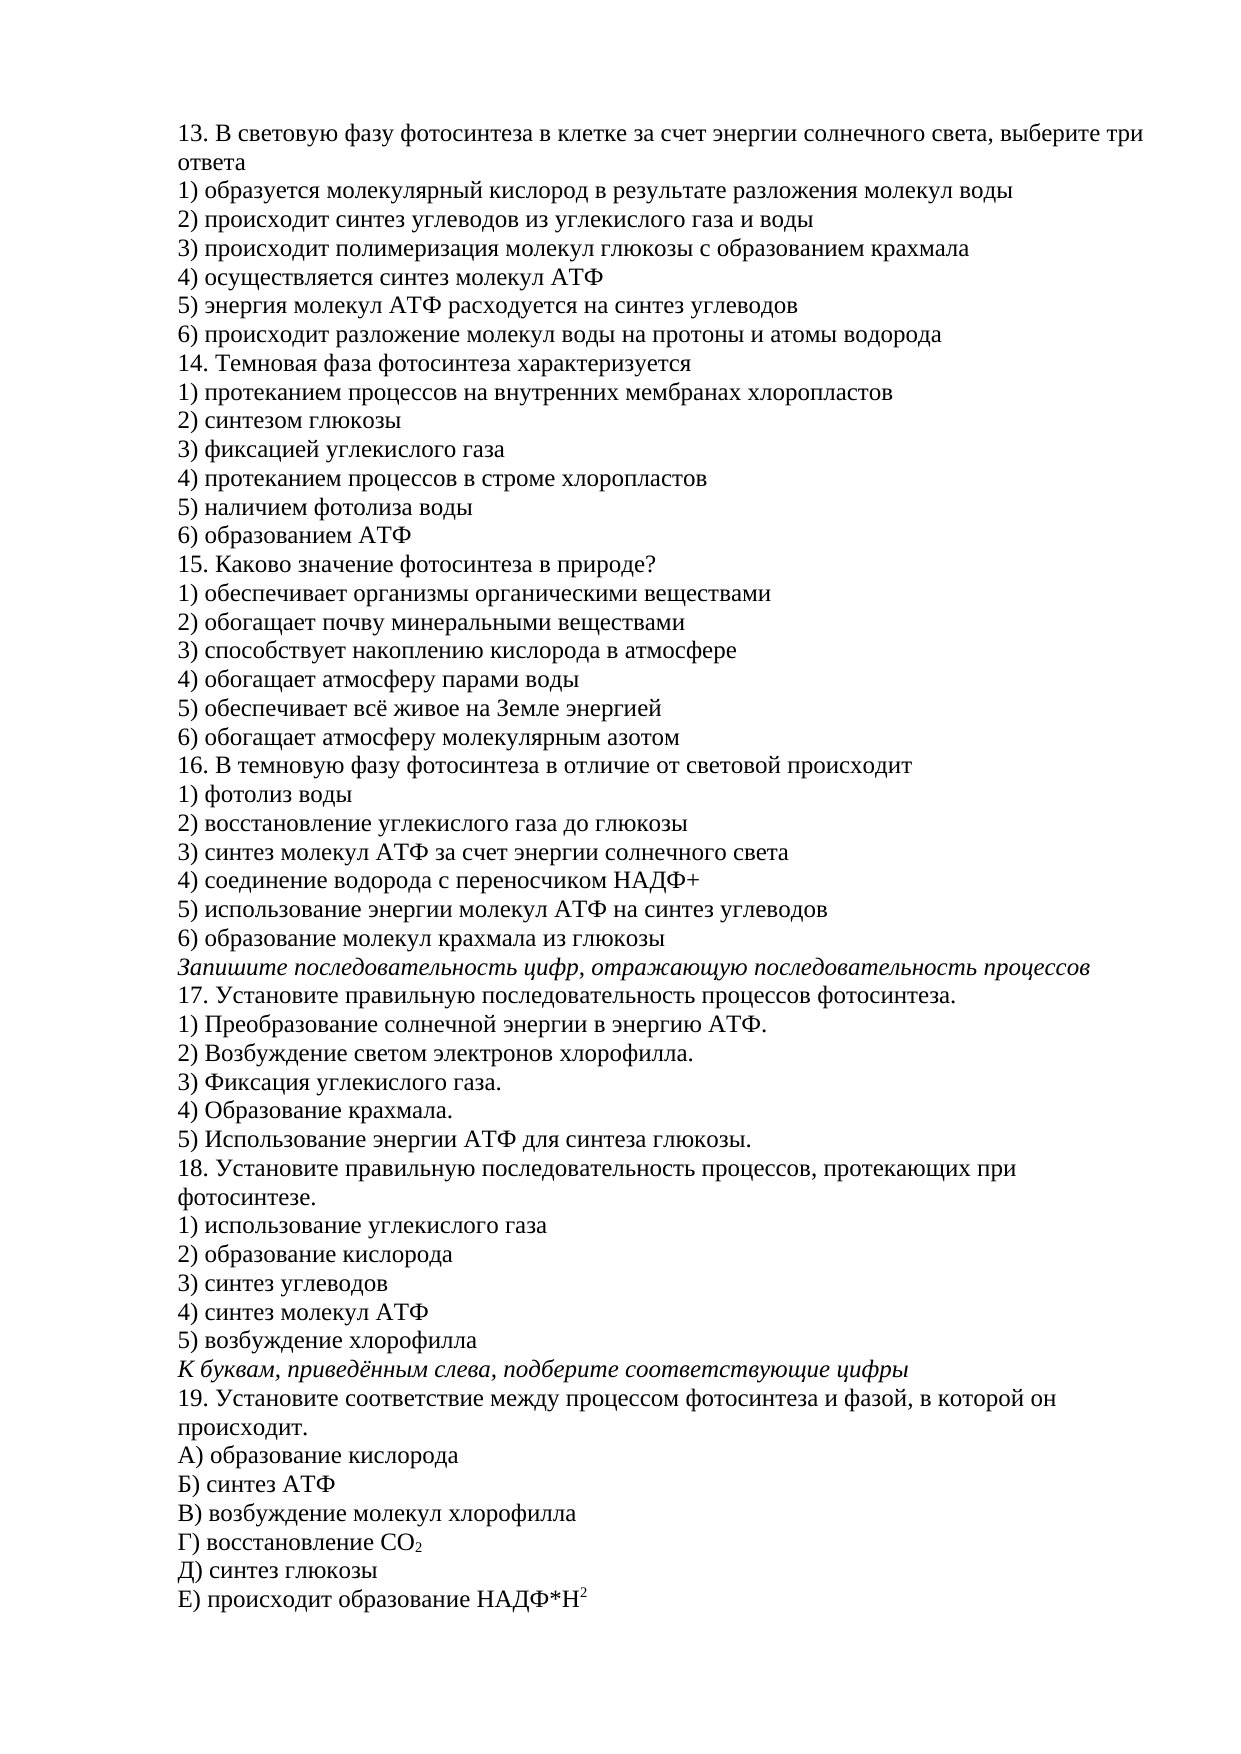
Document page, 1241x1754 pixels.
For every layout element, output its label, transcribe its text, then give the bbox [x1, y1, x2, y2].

text Б) синтез АТФ [177, 1469, 1152, 1498]
text 5) Использование энергии АТФ для синтеза глюкозы. [177, 1124, 1152, 1153]
text 17. Установите правильную последовательность процессов фотосинтеза. [177, 981, 1152, 1009]
text Д) синтез глюкозы [177, 1556, 1152, 1584]
text 14. Темновая фаза фотосинтеза характеризуется [177, 348, 1152, 377]
text 1) протеканием процессов на внутренних мембранах хлоропластов [177, 377, 1152, 406]
text 15. Каково значение фотосинтеза в природе? [177, 549, 1152, 578]
text К буквам, приведённым слева, подберите соответствующие цифры [177, 1354, 1152, 1383]
text Г) восстановление СО2 [177, 1527, 1152, 1556]
text 2) образование кислорода [177, 1239, 1152, 1268]
text 3) фиксацией углекислого газа [177, 434, 1152, 463]
text 18. Установите правильную последовательность процессов, протекающих при фотосинтезе. [177, 1153, 1152, 1211]
text Запишите последовательность цифр, отражающую последовательность процессов [177, 952, 1152, 981]
text 6) происходит разложение молекул воды на протоны и атомы водорода [177, 319, 1152, 348]
text 3) Фиксация углекислого газа. [177, 1067, 1152, 1096]
text 4) осуществляется синтез молекул АТФ [177, 262, 1152, 291]
text 5) обеспечивает всё живое на Земле энергией [177, 693, 1152, 722]
text 4) обогащает атмосферу парами воды [177, 664, 1152, 693]
text 5) наличием фотолиза воды [177, 492, 1152, 521]
text 6) обогащает атмосферу молекулярным азотом [177, 722, 1152, 751]
text 1) Преобразование солнечной энергии в энергию АТФ. [177, 1009, 1152, 1038]
text 1) использование углекислого газа [177, 1211, 1152, 1239]
text 13. В световую фазу фотосинтеза в клетке за счет энергии солнечного света, выберите три ответа [177, 118, 1152, 176]
text 6) образование молекул крахмала из глюкозы [177, 923, 1152, 952]
text 19. Установите соответствие между процессом фотосинтеза и фазой, в которой он происходит. [177, 1383, 1152, 1441]
text 5) использование энергии молекул АТФ на синтез углеводов [177, 894, 1152, 923]
text В) возбуждение молекул хлорофилла [177, 1498, 1152, 1527]
text 4) протеканием процессов в строме хлоропластов [177, 463, 1152, 492]
text 2) происходит синтез углеводов из углекислого газа и воды [177, 204, 1152, 233]
text 4) Образование крахмала. [177, 1096, 1152, 1124]
text 2) обогащает почву минеральными веществами [177, 607, 1152, 636]
text Е) происходит образование НАДФ*Н2 [177, 1584, 1152, 1613]
text 4) соединение водорода с переносчиком НАДФ+ [177, 866, 1152, 894]
text А) образование кислорода [177, 1441, 1152, 1469]
text 5) энергия молекул АТФ расходуется на синтез углеводов [177, 291, 1152, 319]
text 2) восстановление углекислого газа до глюкозы [177, 808, 1152, 837]
text 1) обеспечивает организмы органическими веществами [177, 578, 1152, 607]
text 4) синтез молекул АТФ [177, 1297, 1152, 1326]
text 2) Возбуждение светом электронов хлорофилла. [177, 1038, 1152, 1067]
text 3) способствует накоплению кислорода в атмосфере [177, 636, 1152, 664]
text 16. В темновую фазу фотосинтеза в отличие от световой происходит [177, 751, 1152, 779]
text 3) происходит полимеризация молекул глюкозы с образованием крахмала [177, 233, 1152, 262]
text 5) возбуждение хлорофилла [177, 1326, 1152, 1354]
text 2) синтезом глюкозы [177, 406, 1152, 434]
text 6) образованием АТФ [177, 521, 1152, 549]
text 3) синтез углеводов [177, 1268, 1152, 1297]
text 3) синтез молекул АТФ за счет энергии солнечного света [177, 837, 1152, 866]
text 1) образуется молекулярный кислород в результате разложения молекул воды [177, 176, 1152, 204]
text 1) фотолиз воды [177, 779, 1152, 808]
